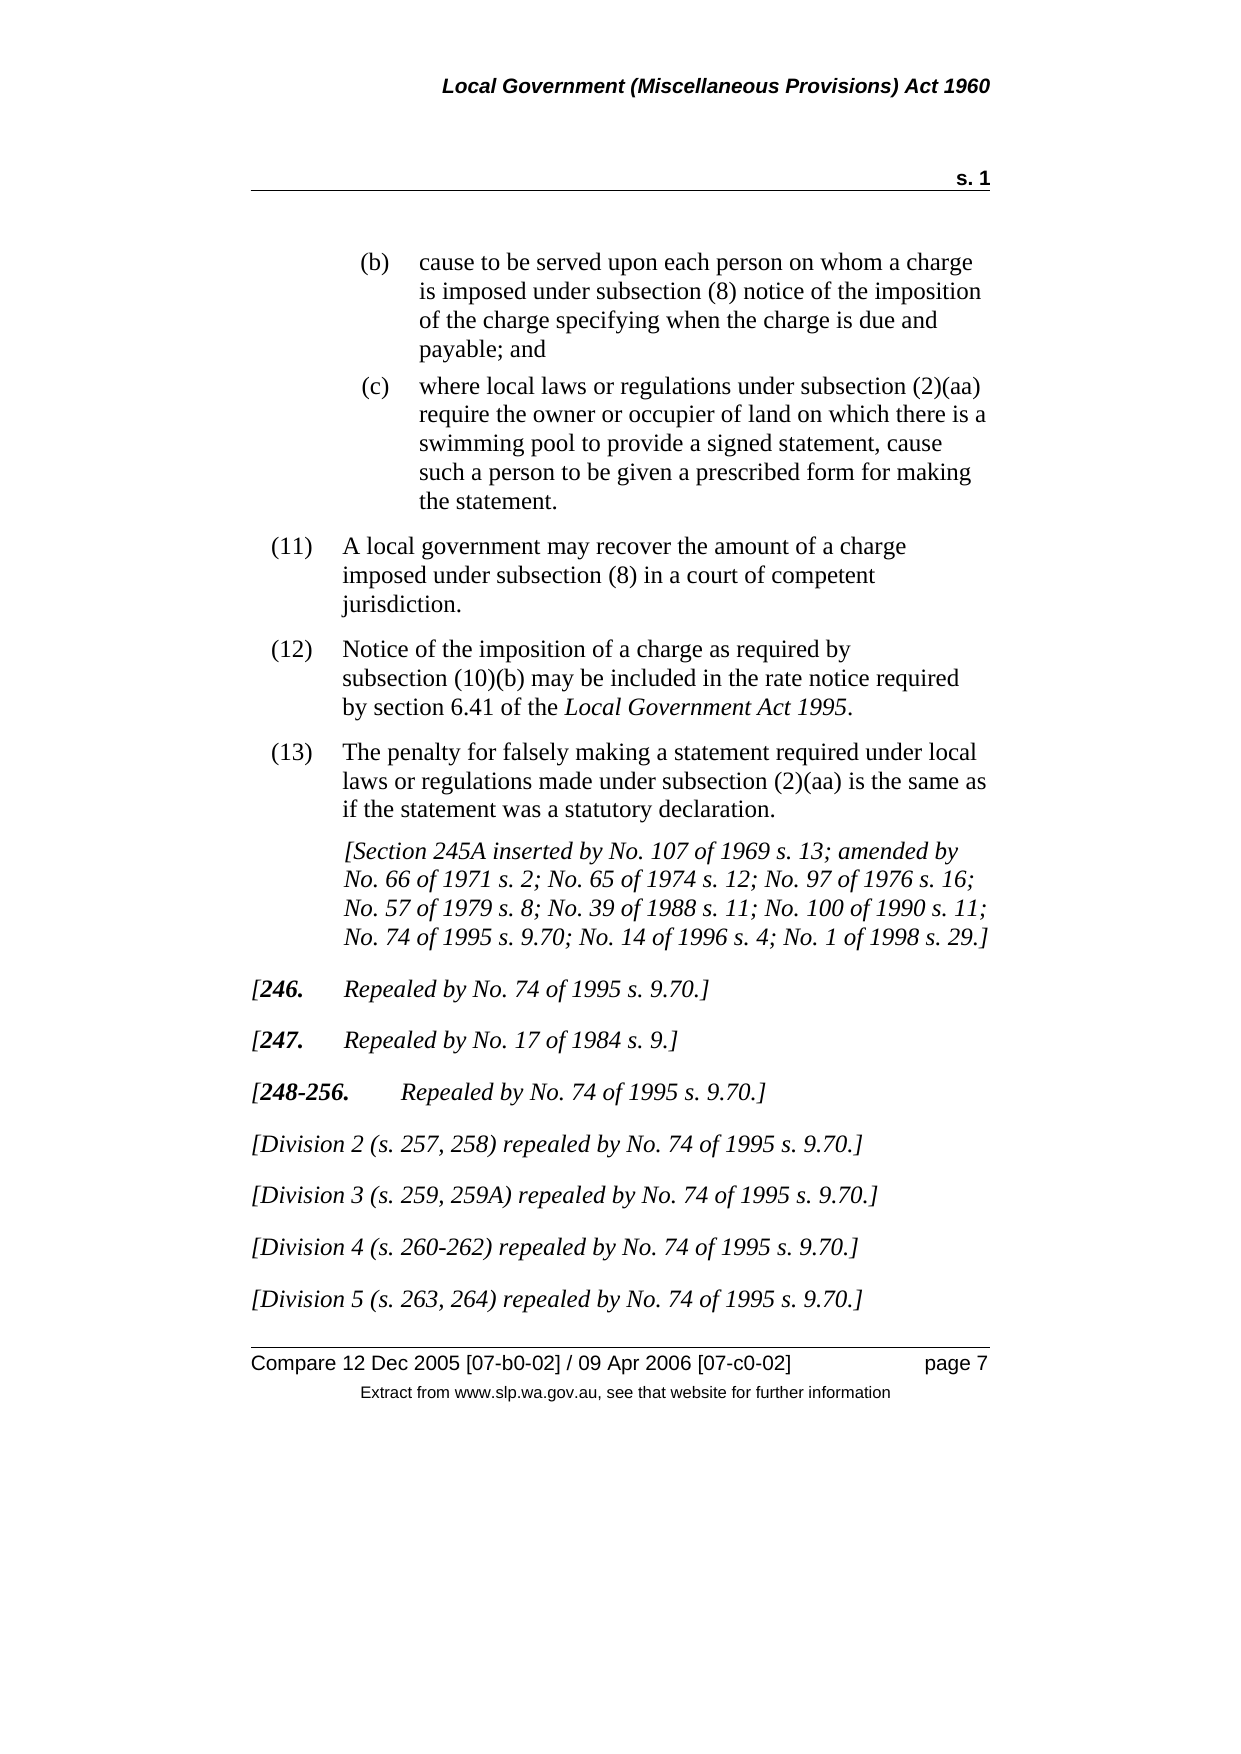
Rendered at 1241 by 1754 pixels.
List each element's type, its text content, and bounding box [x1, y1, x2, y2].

text [Division 4 (s. 260-262) repealed by No. 74 of 1995 s. 9.70.] [251, 1232, 990, 1261]
text (b) cause to be served upon each person on whom a charge is imposed under subsection (8) notice of the imposition of the charge specifying when the charge is due and payable; and [251, 247, 990, 362]
text (12) Notice of the imposition of a charge as required by subsection (10)(b) may be included in the rate notice required by section 6.41 of the Local Government Act 1995. [251, 634, 990, 720]
text (c) where local laws or regulations under subsection (2)(aa) require the owner or occupier of land on which there is a swimming pool to provide a signed statement, cause such a person to be given a prescribed form for making the statement. [251, 371, 990, 514]
text [247. Repealed by No. 17 of 1984 s. 9.] [251, 1025, 990, 1054]
text [Section 245A inserted by No. 107 of 1969 s. 13; amended by No. 66 of 1971 s. 2; No. 65 of 1974 s. 12; No. 97 of 1976 s. 16; No. 57 of 1979 s. 8; No. 39 of 1988 s. 11; No. 100 of 1990 s. 11; No. 74 of 1995 s. 9.70; No. 14 of 1996 s. 4; No. 1 of 1998 s. 29.] [251, 836, 990, 951]
text [Division 5 (s. 263, 264) repealed by No. 74 of 1995 s. 9.70.] [251, 1284, 990, 1312]
text (11) A local government may recover the amount of a charge imposed under subsection (8) in a court of competent jurisdiction. [251, 531, 990, 617]
text (13) The penalty for falsely making a statement required under local laws or regulations made under subsection (2)(aa) is the same as if the statement was a statutory declaration. [251, 737, 990, 823]
text [246. Repealed by No. 74 of 1995 s. 9.70.] [251, 974, 990, 1002]
text [Division 3 (s. 259, 259A) repealed by No. 74 of 1995 s. 9.70.] [251, 1180, 990, 1209]
text [248-256. Repealed by No. 74 of 1995 s. 9.70.] [251, 1077, 990, 1106]
text [Division 2 (s. 257, 258) repealed by No. 74 of 1995 s. 9.70.] [251, 1129, 990, 1157]
